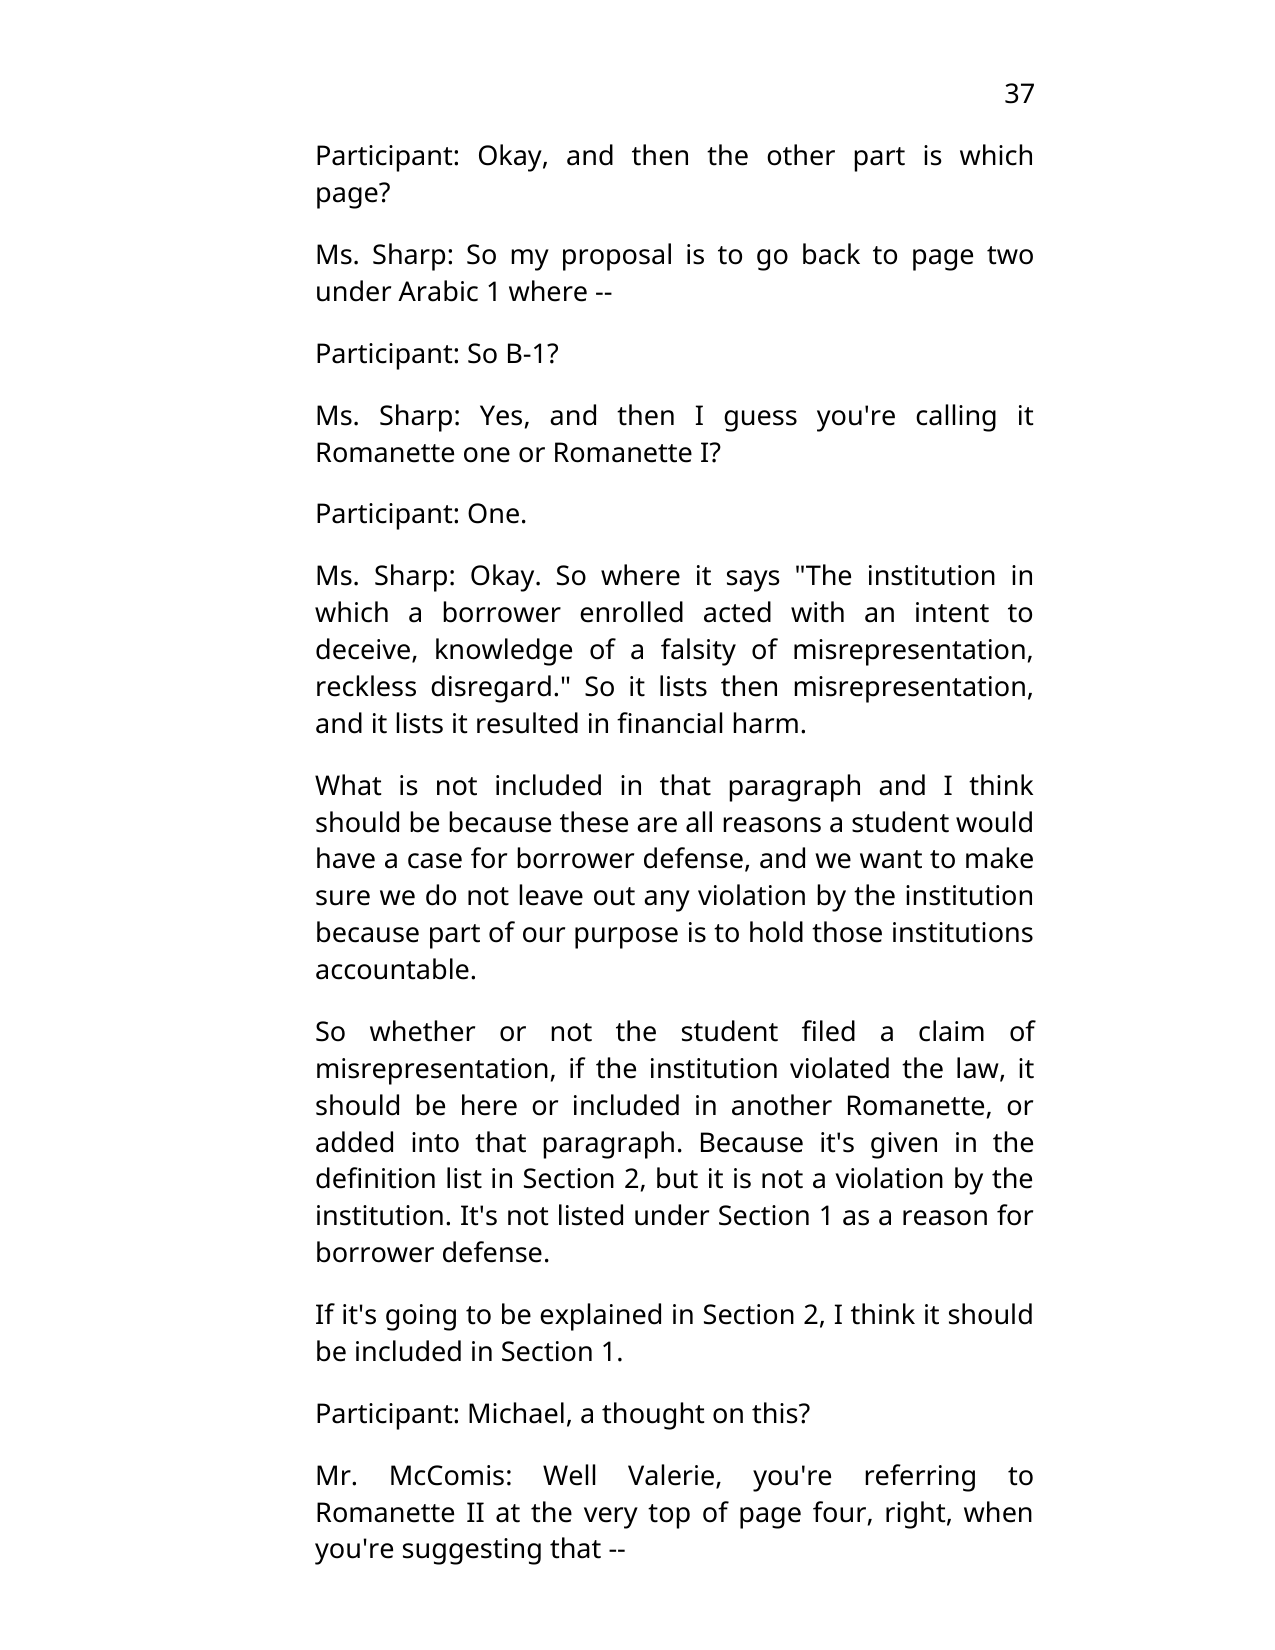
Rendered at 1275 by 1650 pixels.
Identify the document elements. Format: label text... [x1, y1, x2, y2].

text So whether or not the student filed a claim of misrepresentation, if the institution violated the law, it should be here or included in another Romanette, or added into that paragraph. Because it's given in the definition list in Section 2, but it is not a violation by the institution. It's not listed under Section 1 as a reason for borrower defense. [315, 1012, 1035, 1271]
text Participant: One. [315, 495, 1035, 532]
text What is not included in that paragraph and I think should be because these are all reasons a student would have a case for borrower defense, and we want to make sure we do not leave out any violation by the institution because part of our purpose is to hold those institutions accountable. [315, 766, 1035, 987]
text Participant: Okay, and then the other part is which page? [315, 137, 1035, 211]
text Mr. McComis: Well Valerie, you're referring to Romanette II at the very top of page four, right, when you're suggesting that -- [315, 1456, 1035, 1567]
text Participant: So B-1? [315, 334, 1035, 371]
text Ms. Sharp: Okay. So where it says "The institution in which a borrower enrolled acted with an intent to deceive, knowledge of a falsity of misrepresentation, reckless disregard." So it lists then misrepresentation, and it lists it resulted in financial harm. [315, 557, 1035, 741]
text If it's going to be explained in Section 2, I think it should be included in Section 1. [315, 1296, 1035, 1369]
text Ms. Sharp: Yes, and then I guess you're calling it Romanette one or Romanette I? [315, 396, 1035, 470]
text Participant: Michael, a thought on this? [315, 1394, 1035, 1431]
text Ms. Sharp: So my proposal is to go back to page two under Arabic 1 where -- [315, 236, 1035, 309]
